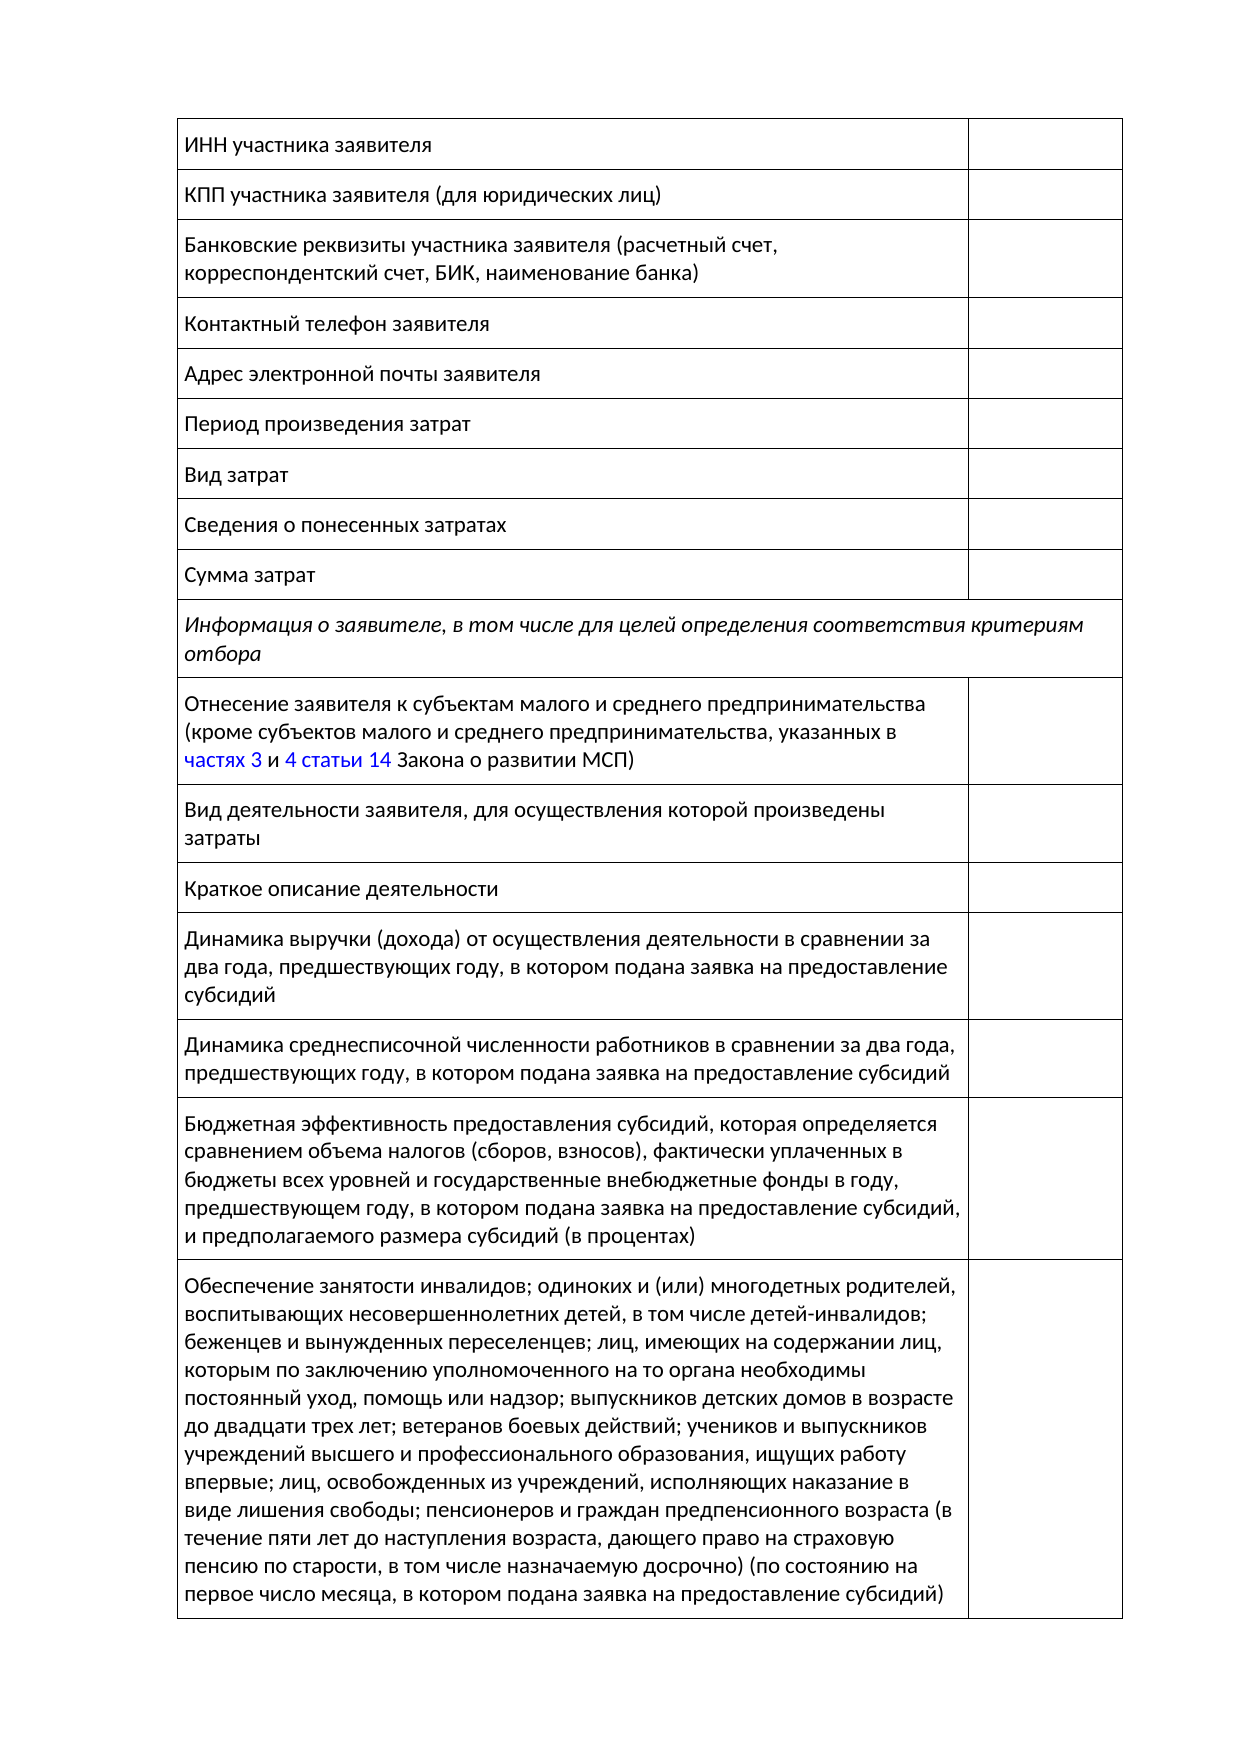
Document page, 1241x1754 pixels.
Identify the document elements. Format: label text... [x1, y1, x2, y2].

table_cell [969, 863, 1122, 912]
table_cell Сведения о понесенных затратах [178, 499, 968, 549]
table_cell Обеспечение занятости инвалидов; одиноких и (или) многодетных родителей, воспитывающих несовершеннолетних детей, в том числе детей-инвалидов; беженцев и вынужденных переселенцев; лиц, имеющих на содержании лиц, которым по заключению уполномоченного на то органа необходимы постоянный уход, помощь или надзор; выпускников детских домов в возрасте до двадцати трех лет; ветеранов боевых действий; учеников и выпускников учреждений высшего и профессионального образования, ищущих работу впервые; лиц, освобожденных из учреждений, исполняющих наказание в виде лишения свободы; пенсионеров и граждан предпенсионного возраста (в течение пяти лет до наступления возраста, дающего право на страховую пенсию по старости, в том числе назначаемую досрочно) (по состоянию на первое число месяца, в котором подана заявка на предоставление субсидий) [178, 1260, 968, 1618]
table_cell КПП участника заявителя (для юридических лиц) [178, 170, 968, 219]
table_cell Контактный телефон заявителя [178, 298, 968, 347]
table_cell [969, 1260, 1122, 1618]
table_cell [969, 678, 1122, 784]
table_cell Бюджетная эффективность предоставления субсидий, которая определяется сравнением объема налогов (сборов, взносов), фактически уплаченных в бюджеты всех уровней и государственные внебюджетные фонды в году, предшествующем году, в котором подана заявка на предоставление субсидий, и предполагаемого размера субсидий (в процентах) [178, 1098, 968, 1259]
table_cell Краткое описание деятельности [178, 863, 968, 912]
table_cell Информация о заявителе, в том числе для целей определения соответствия критериям отбора [178, 600, 1122, 677]
table_cell [969, 785, 1122, 862]
table_cell Отнесение заявителя к субъектам малого и среднего предпринимательства (кроме субъектов малого и среднего предпринимательства, указанных в частях 3 и 4 статьи 14 Закона о развитии МСП) [178, 678, 968, 784]
table_cell [969, 913, 1122, 1019]
table_cell [969, 449, 1122, 498]
table_cell [969, 550, 1122, 599]
table_cell Динамика среднесписочной численности работников в сравнении за два года, предшествующих году, в котором подана заявка на предоставление субсидий [178, 1020, 968, 1097]
table_cell [969, 170, 1122, 219]
table_cell Вид затрат [178, 449, 968, 498]
table_cell [969, 499, 1122, 549]
table_cell Вид деятельности заявителя, для осуществления которой произведены затраты [178, 785, 968, 862]
table_cell Период произведения затрат [178, 399, 968, 448]
table_cell Динамика выручки (дохода) от осуществления деятельности в сравнении за два года, предшествующих году, в котором подана заявка на предоставление субсидий [178, 913, 968, 1019]
table_cell [969, 399, 1122, 448]
table_cell Банковские реквизиты участника заявителя (расчетный счет, корреспондентский счет, БИК, наименование банка) [178, 220, 968, 297]
table_cell [969, 298, 1122, 347]
table_cell Сумма затрат [178, 550, 968, 599]
table_cell ИНН участника заявителя [178, 119, 968, 168]
table_cell Адрес электронной почты заявителя [178, 349, 968, 398]
table_cell [969, 349, 1122, 398]
table_cell [969, 119, 1122, 168]
table_cell [969, 1098, 1122, 1259]
table_cell [969, 1020, 1122, 1097]
table_cell [969, 220, 1122, 297]
